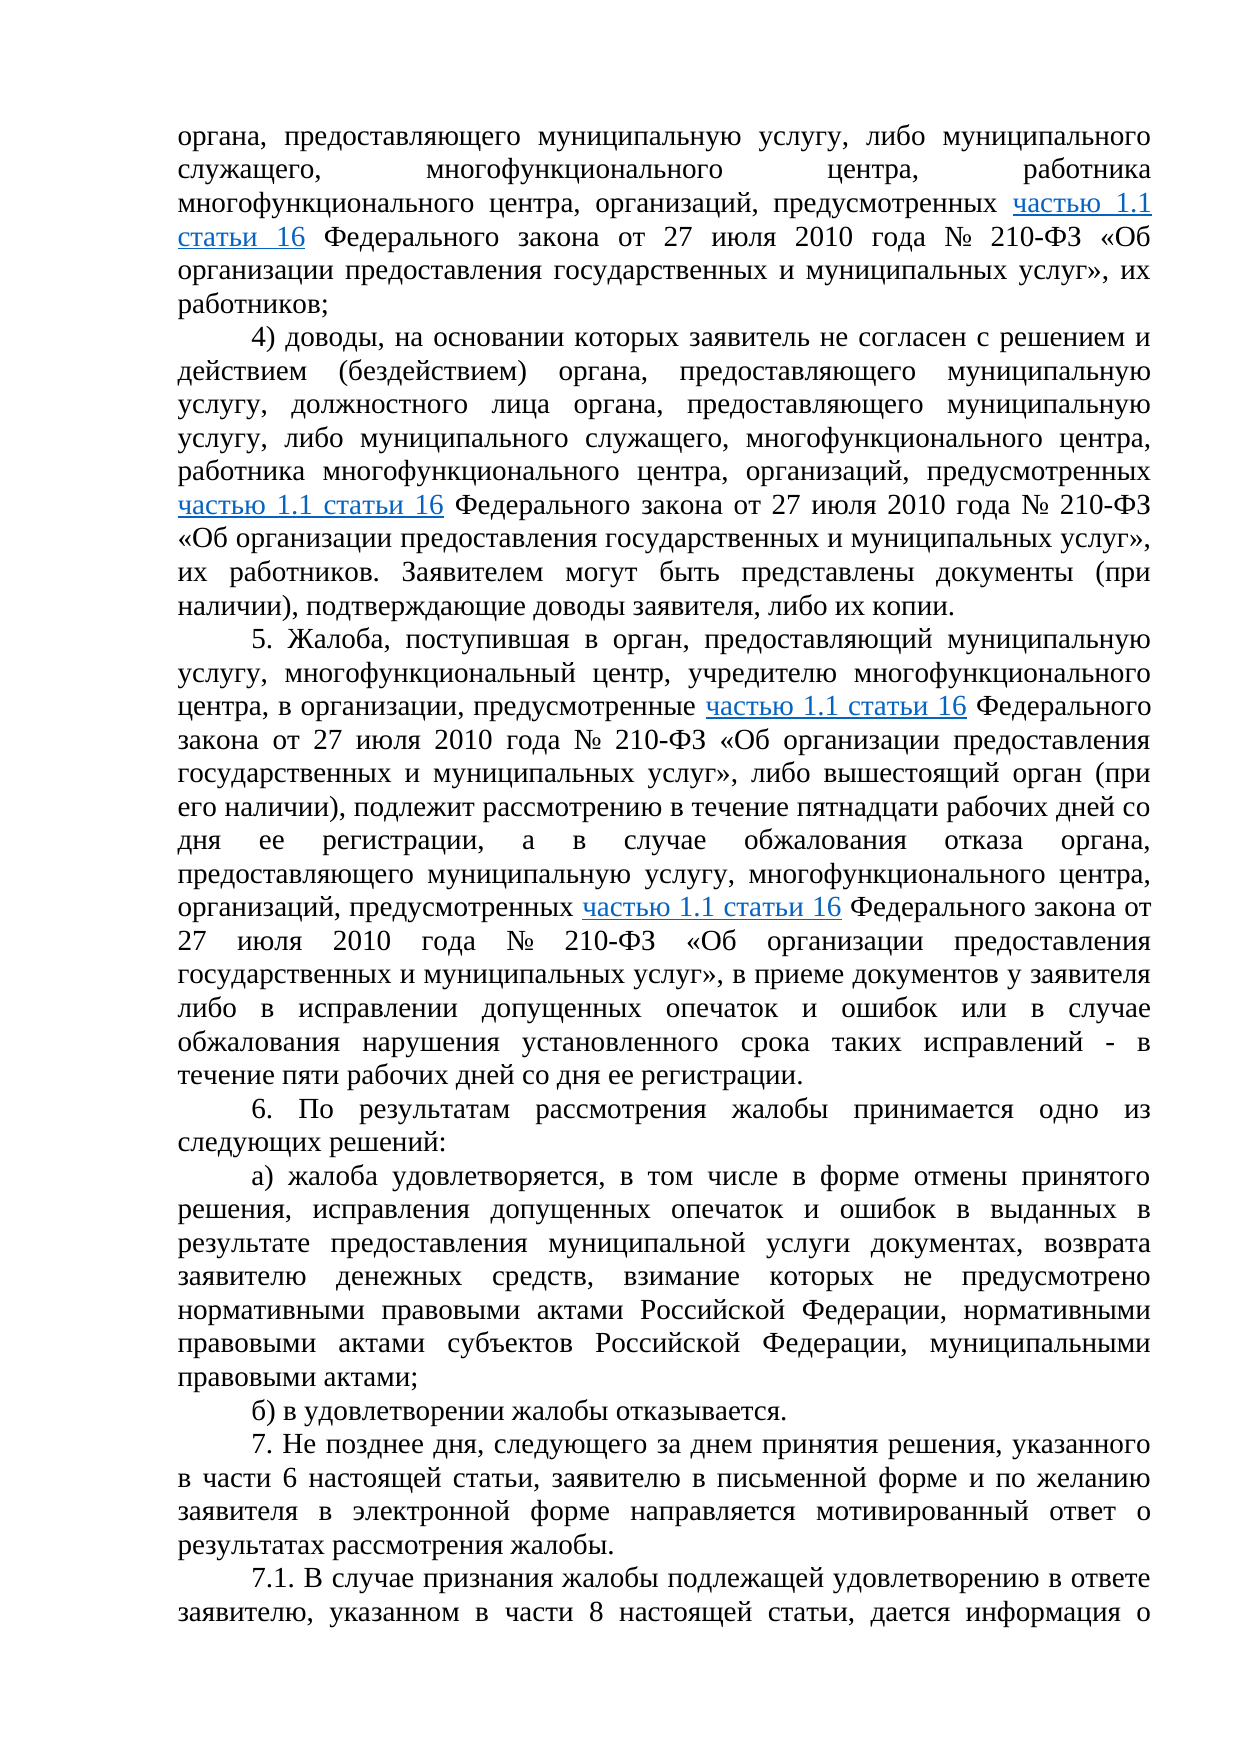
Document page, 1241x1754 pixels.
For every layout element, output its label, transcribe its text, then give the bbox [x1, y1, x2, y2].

text 7. Не позднее дня, следующего за днем принятия решения, указанного в части 6 настоящей статьи, заявителю в письменной форме и по желанию заявителя в электронной форме направляется мотивированный ответ о результатах рассмотрения жалобы. [177, 1426, 1152, 1560]
text 5. Жалоба, поступившая в орган, предоставляющий муниципальную услугу, многофункциональный центр, учредителю многофункционального центра, в организации, предусмотренные частью 1.1 статьи 16 Федерального закона от 27 июля 2010 года № 210-ФЗ «Об организации предоставления государственных и муниципальных услуг», либо вышестоящий орган (при его наличии), подлежит рассмотрению в течение пятнадцати рабочих дней со дня ее регистрации, а в случае обжалования отказа органа, предоставляющего муниципальную услугу, многофункционального центра, организаций, предусмотренных частью 1.1 статьи 16 Федерального закона от 27 июля 2010 года № 210-ФЗ «Об организации предоставления государственных и муниципальных услуг», в приеме документов у заявителя либо в исправлении допущенных опечаток и ошибок или в случае обжалования нарушения установленного срока таких исправлений - в течение пяти рабочих дней со дня ее регистрации. [177, 621, 1152, 1091]
text 6. По результатам рассмотрения жалобы принимается одно из следующих решений: [177, 1091, 1152, 1158]
text б) в удовлетворении жалобы отказывается. [177, 1393, 1152, 1426]
text 4) доводы, на основании которых заявитель не согласен с решением и действием (бездействием) органа, предоставляющего муниципальную услугу, должностного лица органа, предоставляющего муниципальную услугу, либо муниципального служащего, многофункционального центра, работника многофункционального центра, организаций, предусмотренных частью 1.1 статьи 16 Федерального закона от 27 июля 2010 года № 210-ФЗ «Об организации предоставления государственных и муниципальных услуг», их работников. Заявителем могут быть представлены документы (при наличии), подтверждающие доводы заявителя, либо их копии. [177, 319, 1152, 621]
text а) жалоба удовлетворяется, в том числе в форме отмены принятого решения, исправления допущенных опечаток и ошибок в выданных в результате предоставления муниципальной услуги документах, возврата заявителю денежных средств, взимание которых не предусмотрено нормативными правовыми актами Российской Федерации, нормативными правовыми актами субъектов Российской Федерации, муниципальными правовыми актами; [177, 1158, 1152, 1393]
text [177, 1560, 1152, 1627]
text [177, 118, 1152, 319]
